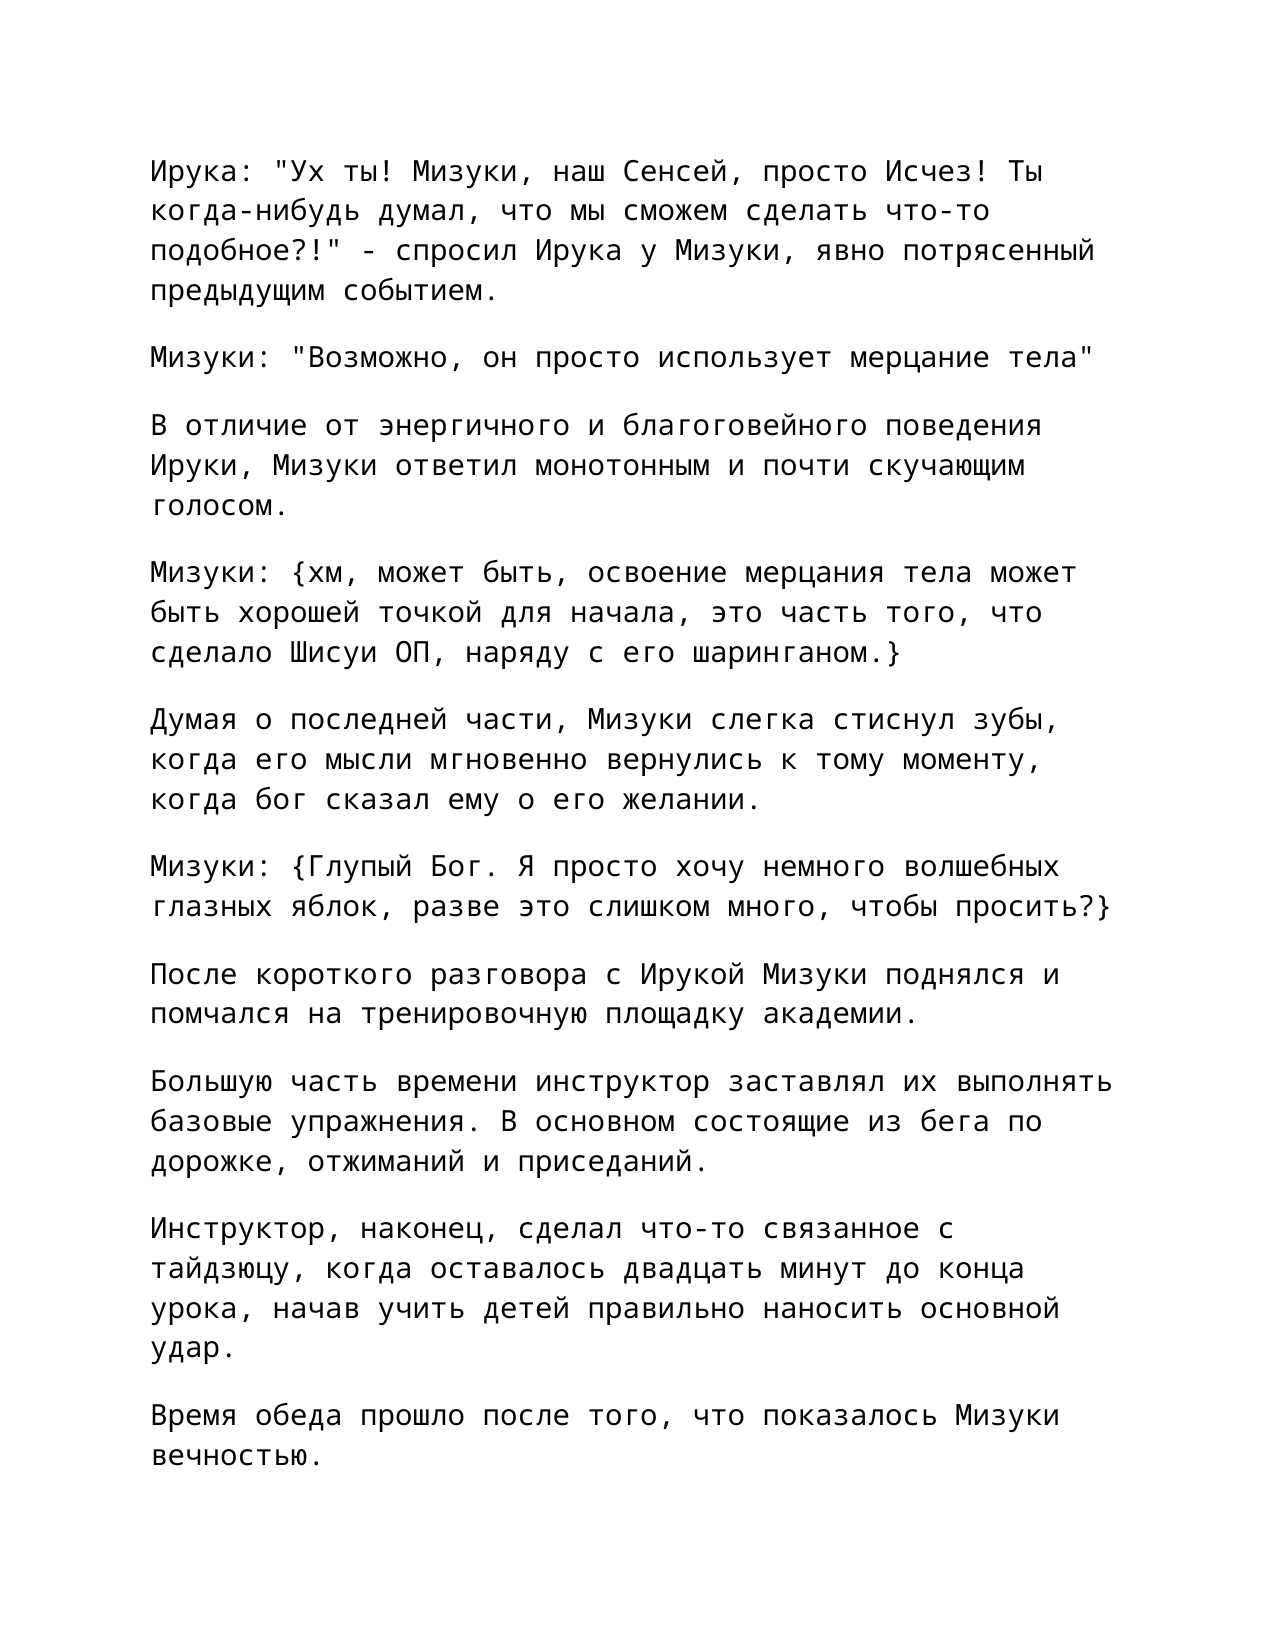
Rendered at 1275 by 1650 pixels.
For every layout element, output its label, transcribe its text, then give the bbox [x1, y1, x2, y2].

text После короткого разговора с Ирукой Мизуки поднялся и помчался на тренировочную площадку академии. [150, 953, 1125, 1032]
text Время обеда прошло после того, что показалось Мизуки вечностью. [150, 1394, 1125, 1474]
text Думая о последней части, Мизуки слегка стиснул зубы, когда его мысли мгновенно вернулись к тому моменту, когда бог сказал ему о его желании. [150, 699, 1125, 818]
text В отличие от энергичного и благоговейного поведения Ируки, Мизуки ответил монотонным и почти скучающим голосом. [150, 404, 1125, 523]
text Ирука: "Ух ты! Мизуки, наш Сенсей, просто Исчез! Ты когда-нибудь думал, что мы сможем сделать что-то подобное?!" - спросил Ирука у Мизуки, явно потрясенный предыдущим событием. [150, 150, 1125, 309]
text Мизуки: "Возможно, он просто использует мерцание тела" [150, 337, 1125, 376]
text Инструктор, наконец, сделал что-то связанное с тайдзюцу, когда оставалось двадцать минут до конца урока, начав учить детей правильно наносить основной удар. [150, 1208, 1125, 1366]
text Большую часть времени инструктор заставлял их выполнять базовые упражнения. В основном состоящие из бега по дорожке, отжиманий и приседаний. [150, 1061, 1125, 1179]
text Мизуки: {хм, может быть, освоение мерцания тела может быть хорошей точкой для начала, это часть того, что сделало Шисуи ОП, наряду с его шаринганом.} [150, 552, 1125, 671]
text Мизуки: {Глупый Бог. Я просто хочу немного волшебных глазных яблок, разве это слишком много, чтобы просить?} [150, 846, 1125, 925]
